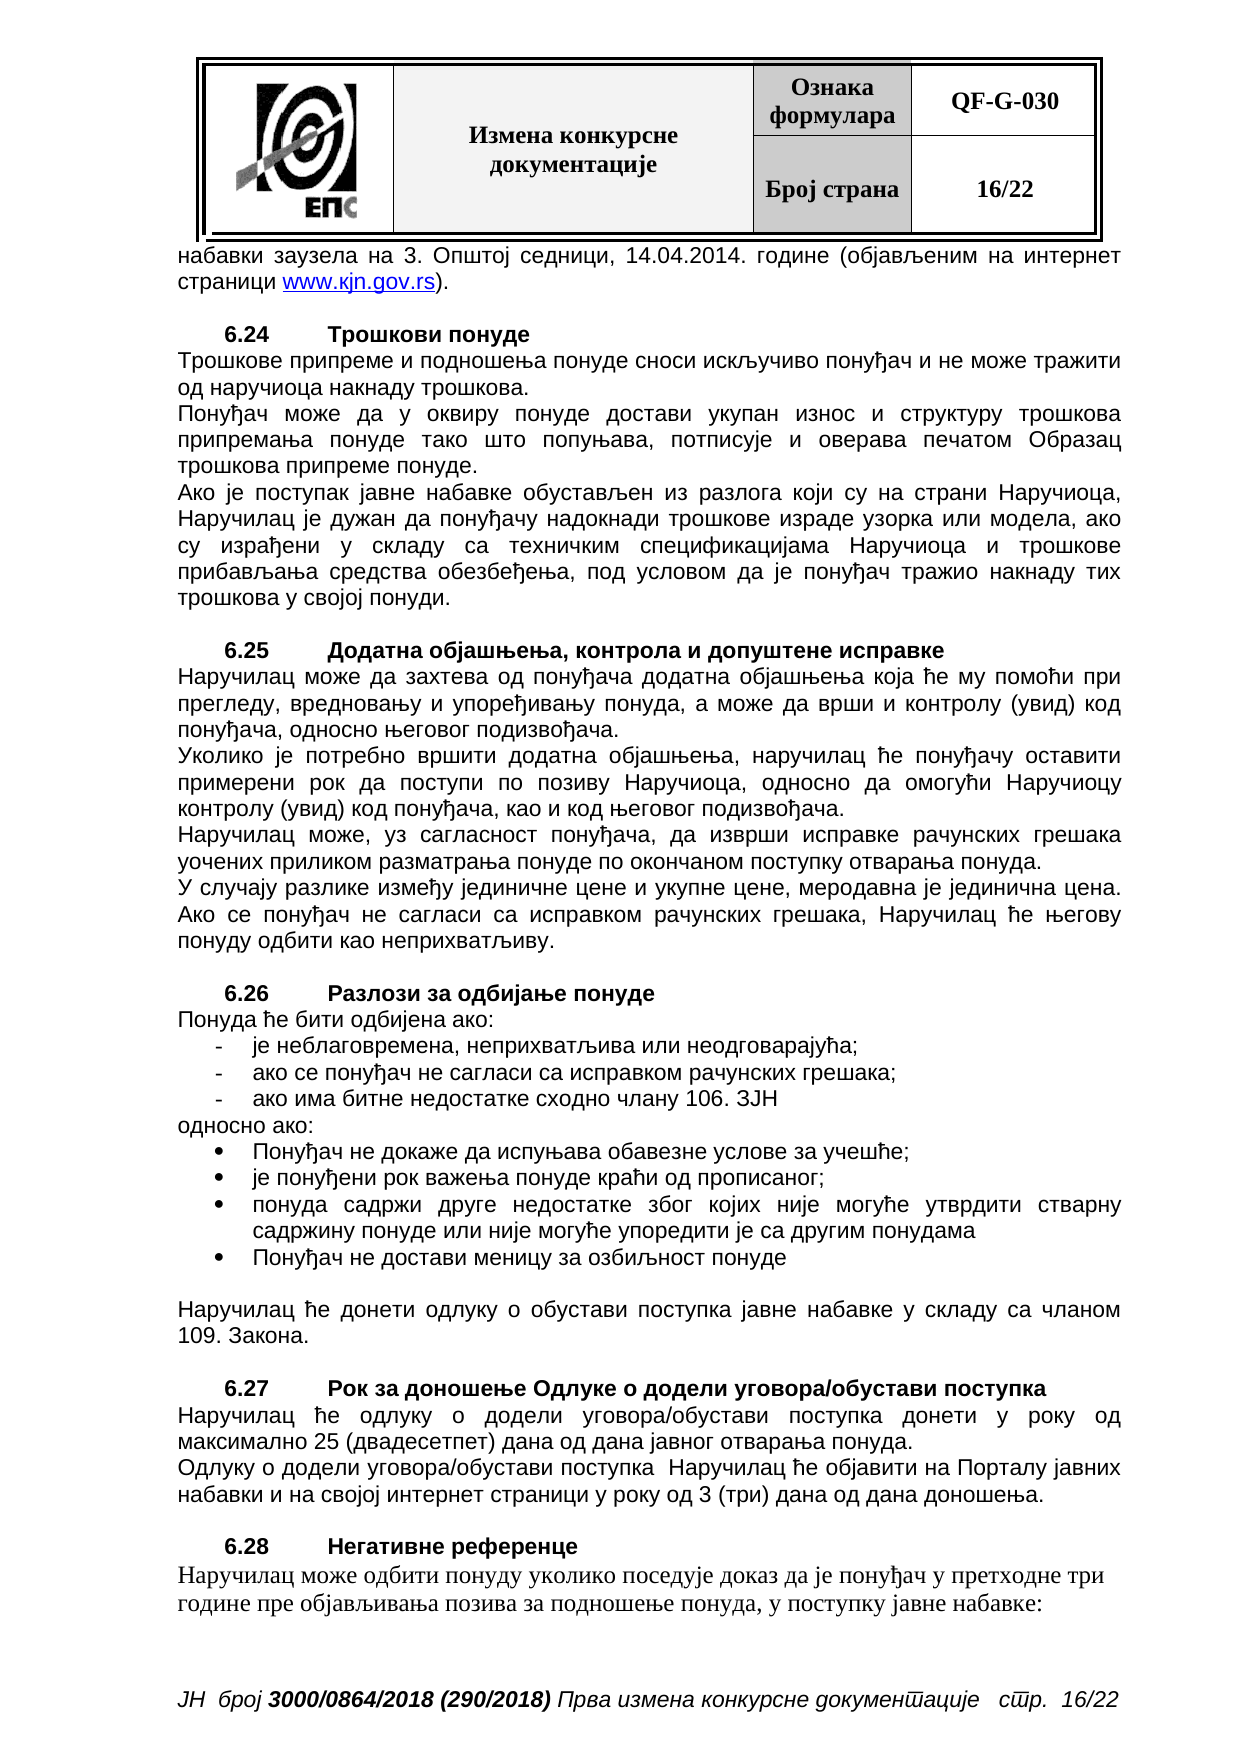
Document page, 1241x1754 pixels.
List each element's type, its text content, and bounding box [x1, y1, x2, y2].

text Наручилац ће одлуку о додели уговора/обустави поступка донети у року од максимално 25 (двадесетпет) дана од дана јавног отварања понуда. [177, 1402, 1122, 1454]
text У случају разлике између јединичне цене и укупне цене, меродавна је јединична цена. Ако се понуђач не сагласи са исправком рачунских грешака, Наручилац ће његову понуду одбити као неприхватљиву. [177, 874, 1122, 953]
text Ако је поступак јавне набавке обустављен из разлога који су на страни Наручиоца, Наручилац је дужан да понуђачу надокнади трошкове израде узорка или модела, ако су израђени у складу са техничким спецификацијама Наручиоца и трошкове прибављања средства обезбеђења, под условом да је понуђач тражио накнаду тих трошкова у својој понуди. [177, 479, 1122, 611]
list Додатна објашњења, контрола и допуштене исправке [224, 637, 1122, 663]
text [177, 161, 1122, 294]
list понуда садржи друге недостатке због којих није могуће утврдити стварну садржину понуде или није могуће упоредити је са другим понудама [215, 1191, 1122, 1243]
text Уколико је потребно вршити додатна објашњења, наручилац ће понуђачу оставити примерени рок да поступи по позиву Наручиоца, односно да омогући Наручиоцу контролу (увид) код понуђача, као и код његовог подизвођача. [177, 742, 1122, 821]
list Понуђач не докаже да испуњава обавезне услове за учешће; [215, 1138, 1122, 1164]
text Одлуку о додели уговора/обустави поступка Наручилац ће објавити на Порталу јавних набавки и на својој интернет страници у року од 3 (три) дана од дана доношења. [177, 1454, 1122, 1507]
text Наручилац може да захтева од понуђача додатна објашњења која ће му помоћи при прегледу, вредновању и упоређивању понуда, а може да врши и контролу (увид) код понуђача, односно његовог подизвођача. [177, 663, 1122, 742]
list Понуђач не достави меницу за озбиљност понуде [215, 1243, 1122, 1270]
list Рок за доношење Одлуке о додели уговора/обустави поступка [224, 1375, 1122, 1402]
list ако има битне недостатке сходно члану 106. ЗЈН [215, 1085, 1122, 1112]
text односно ако: [177, 1112, 1122, 1138]
list је неблаговремена, неприхватљива или неодговарајућа; [215, 1032, 1122, 1059]
list Разлози за одбијање понуде [224, 979, 1122, 1006]
list Негативне референце [224, 1533, 1122, 1560]
text Наручилац може, уз сагласност понуђача, да изврши исправке рачунских грешака уочених приликом разматрања понуде по окончаном поступку отварања понуда. [177, 821, 1122, 874]
text Наручилац ће донети одлуку о обустави поступка јавне набавке у складу са чланом 109. Закона. [177, 1296, 1122, 1349]
text Трошкове припреме и подношења понуде сноси искључиво понуђач и не може тражити од наручиоца накнаду трошкова. [177, 347, 1122, 400]
text Понуда ће бити одбијена ако: [177, 1006, 1122, 1032]
list је понуђени рок важења понуде краћи од прописаног; [215, 1164, 1122, 1191]
text Понуђач може да у оквиру понуде достави укупан износ и структуру трошкова припремања понуде тако што попуњава, потписује и оверава печатом Образац трошкова припреме понуде. [177, 400, 1122, 479]
text Наручилац може одбити понуду уколико поседује доказ да је понуђач у претходне три године пре објављивања позива за подношење понуда, у поступку јавне набавке: [177, 1560, 1122, 1617]
list Трошкови понуде [224, 321, 1122, 347]
list ако се понуђач не сагласи са исправком рачунских грешака; [215, 1059, 1122, 1085]
